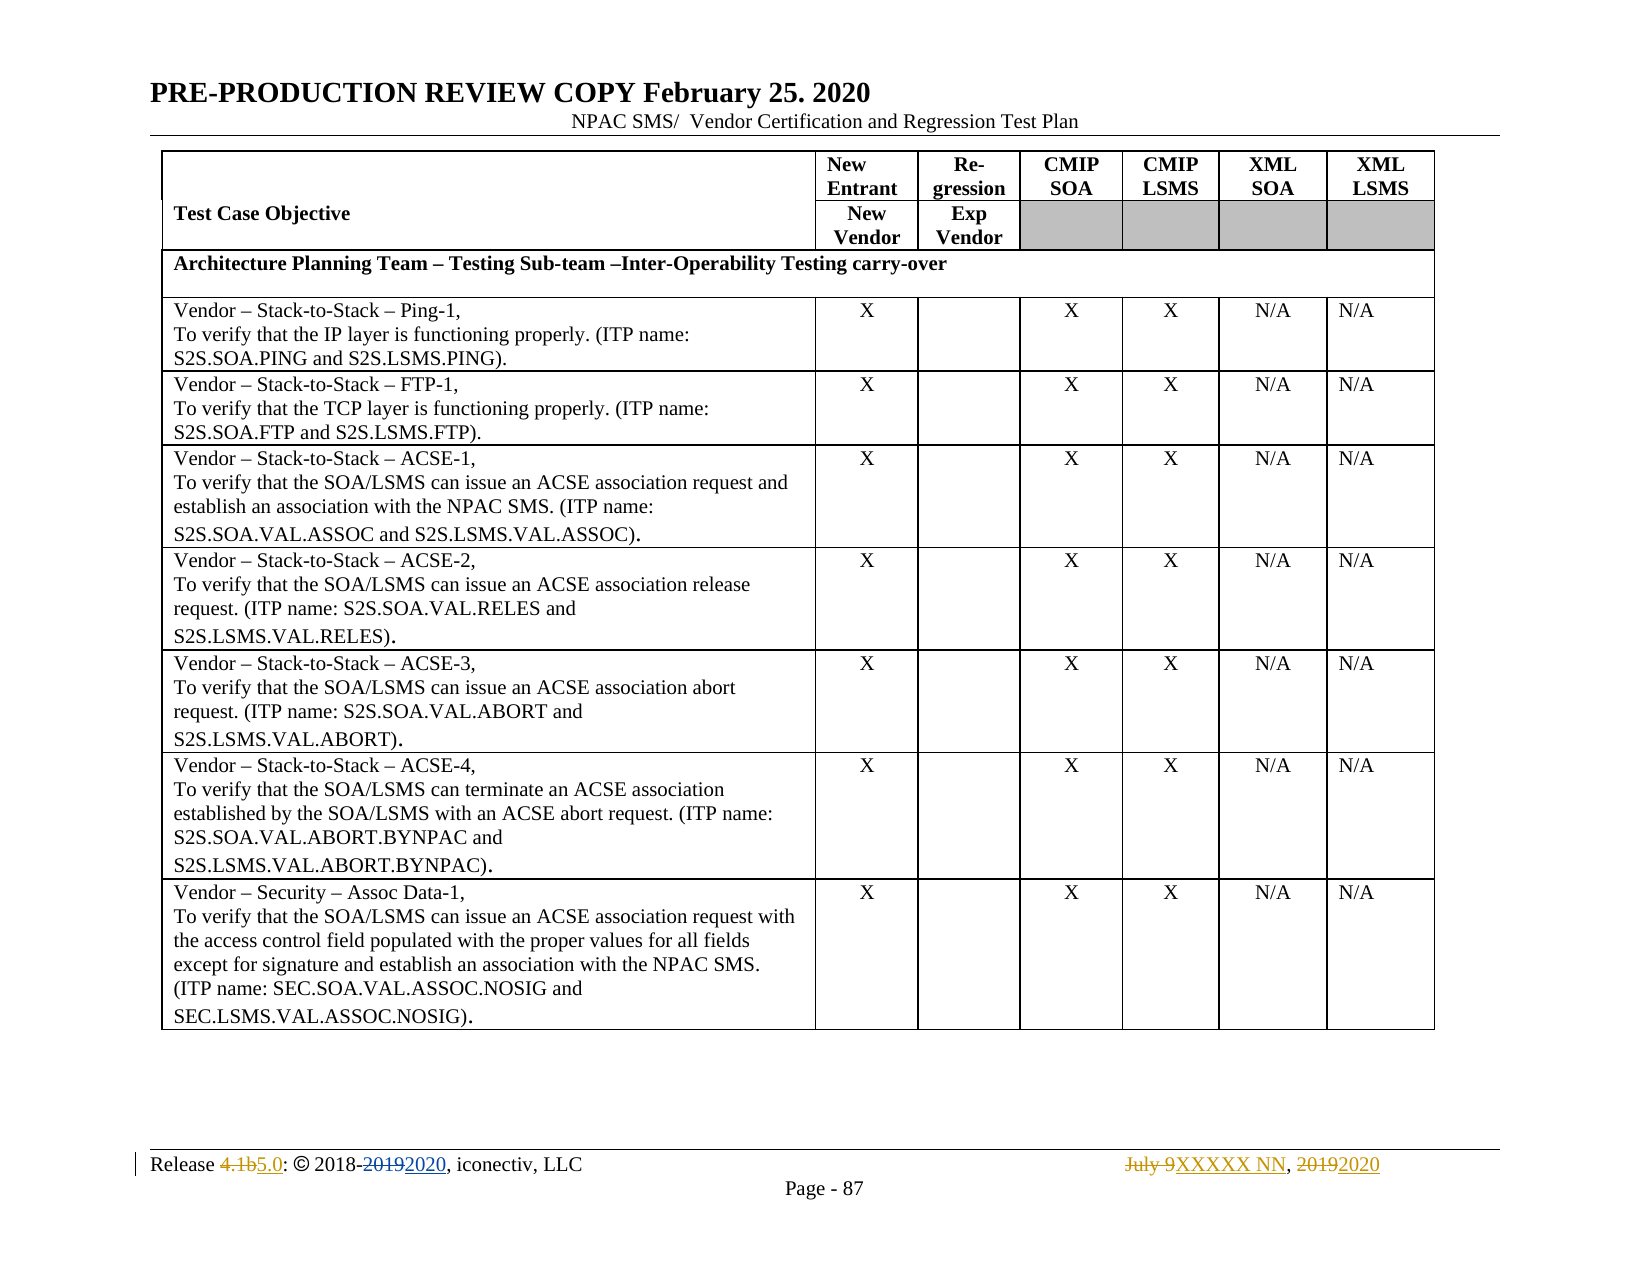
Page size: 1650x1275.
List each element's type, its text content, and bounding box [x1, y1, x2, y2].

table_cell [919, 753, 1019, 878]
table_cell [1123, 201, 1218, 249]
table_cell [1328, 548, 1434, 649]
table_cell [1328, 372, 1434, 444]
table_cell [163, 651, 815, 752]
table_header [163, 152, 815, 200]
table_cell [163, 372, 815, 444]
table_header CMIP LSMS [1123, 152, 1218, 200]
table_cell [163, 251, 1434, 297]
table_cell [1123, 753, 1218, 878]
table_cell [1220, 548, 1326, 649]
table_cell [1328, 201, 1434, 249]
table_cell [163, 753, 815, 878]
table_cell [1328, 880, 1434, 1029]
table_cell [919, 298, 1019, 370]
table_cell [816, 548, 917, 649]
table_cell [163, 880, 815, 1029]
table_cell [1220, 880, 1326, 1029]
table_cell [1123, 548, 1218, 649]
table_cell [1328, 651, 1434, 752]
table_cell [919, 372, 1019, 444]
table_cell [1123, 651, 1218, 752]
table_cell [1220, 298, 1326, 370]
table_header CMIP SOA [1021, 152, 1122, 200]
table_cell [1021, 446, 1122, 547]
table_header New Entrant [816, 152, 917, 200]
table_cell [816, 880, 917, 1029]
table_header Re-gression [919, 152, 1019, 200]
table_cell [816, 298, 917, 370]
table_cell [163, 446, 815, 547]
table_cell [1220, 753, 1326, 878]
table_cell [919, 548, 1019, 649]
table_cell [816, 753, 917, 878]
table_cell New Vendor [816, 201, 917, 249]
table_header XML SOA [1220, 152, 1326, 200]
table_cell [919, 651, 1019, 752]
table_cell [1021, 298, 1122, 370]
table_cell Test Case Objective [163, 200, 815, 249]
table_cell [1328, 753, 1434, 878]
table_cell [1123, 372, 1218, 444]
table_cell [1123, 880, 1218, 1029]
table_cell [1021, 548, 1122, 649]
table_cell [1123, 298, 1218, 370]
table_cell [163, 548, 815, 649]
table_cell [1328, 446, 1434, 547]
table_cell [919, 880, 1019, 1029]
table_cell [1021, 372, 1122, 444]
table_cell [1220, 201, 1326, 249]
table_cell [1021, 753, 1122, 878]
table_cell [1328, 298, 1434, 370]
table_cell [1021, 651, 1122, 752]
table_cell [1021, 201, 1122, 249]
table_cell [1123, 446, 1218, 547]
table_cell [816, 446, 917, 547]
table_cell Exp Vendor [919, 201, 1019, 249]
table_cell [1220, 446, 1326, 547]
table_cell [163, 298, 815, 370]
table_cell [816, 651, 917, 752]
table_header XML LSMS [1328, 152, 1434, 200]
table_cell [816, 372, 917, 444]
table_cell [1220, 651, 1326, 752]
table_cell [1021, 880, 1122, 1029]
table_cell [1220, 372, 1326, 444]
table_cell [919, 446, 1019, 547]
